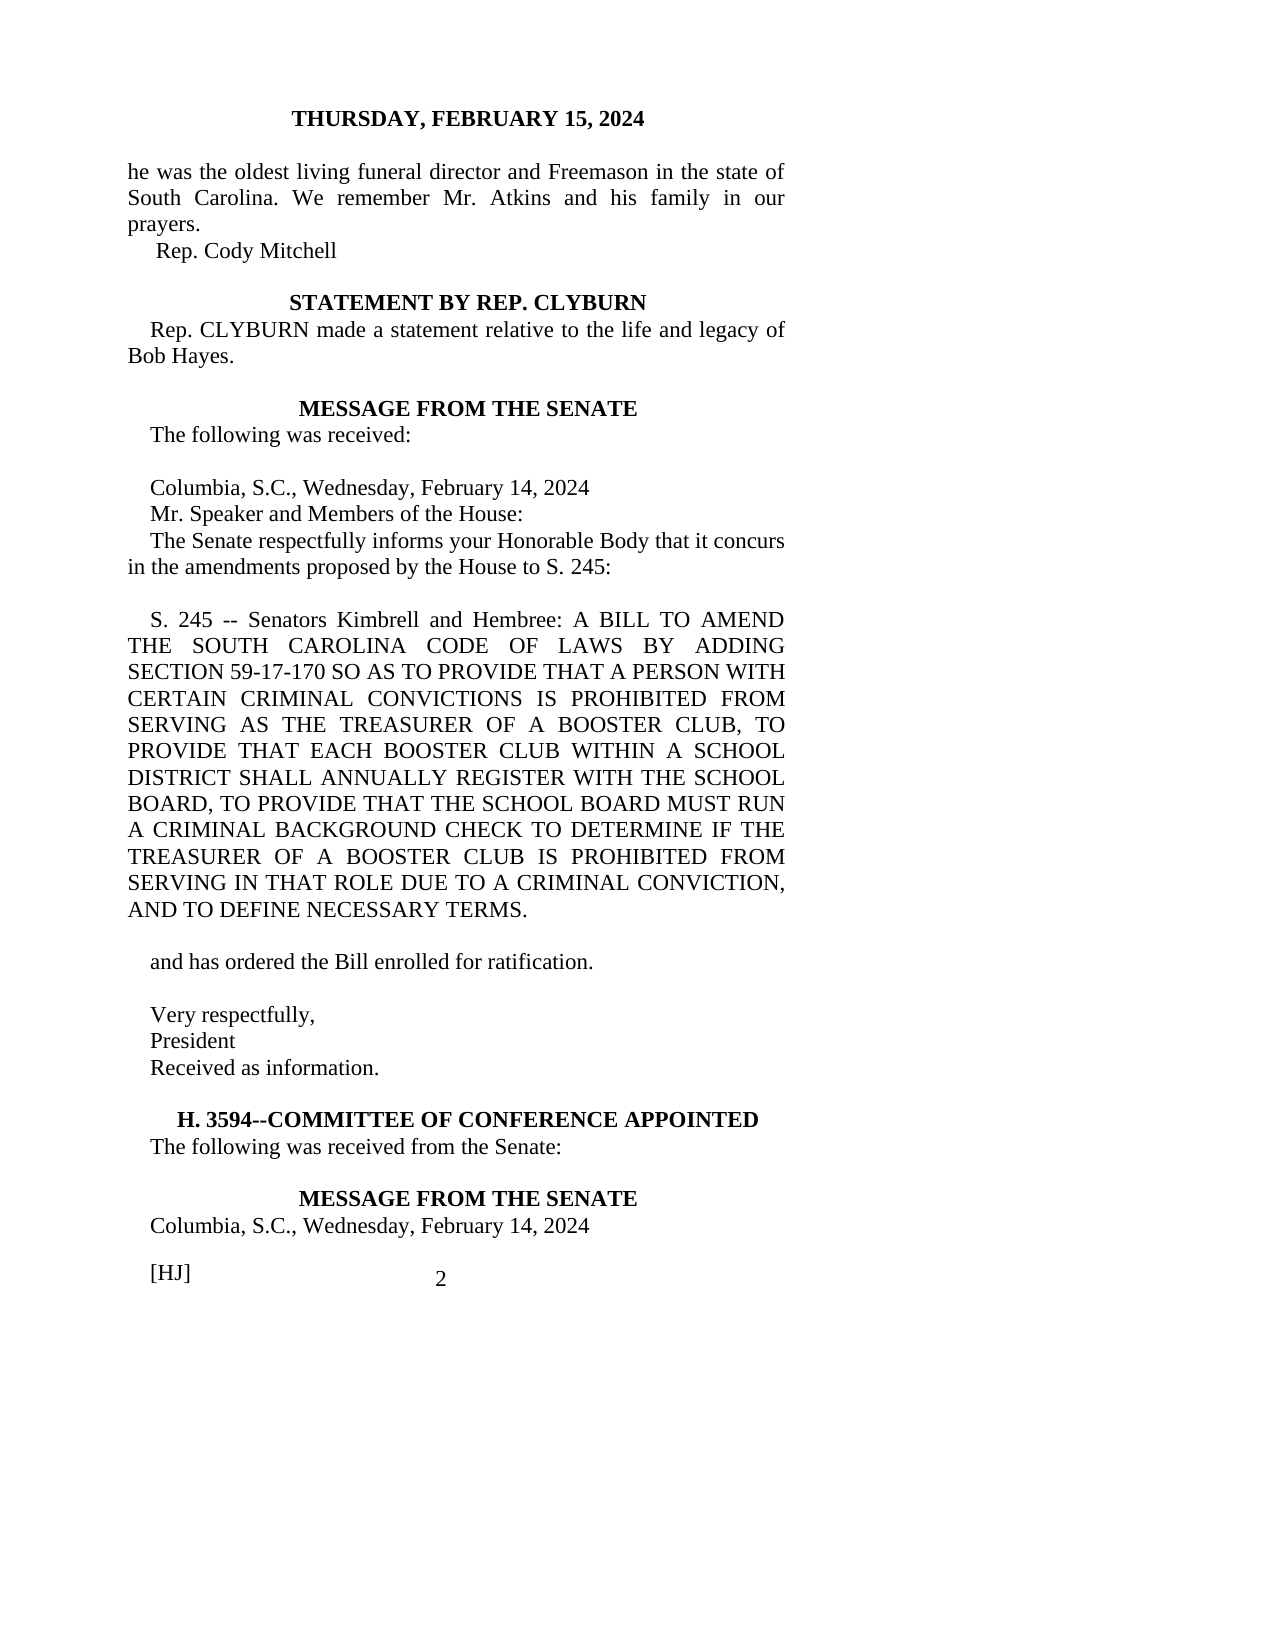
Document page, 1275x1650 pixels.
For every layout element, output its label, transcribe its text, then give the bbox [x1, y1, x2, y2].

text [127, 158, 786, 237]
text S. 245 -- Senators Kimbrell and Hembree: A BILL TO AMEND THE SOUTH CAROLINA CODE OF LAWS BY ADDING SECTION 59-17-170 SO AS TO PROVIDE THAT A PERSON WITH CERTAIN CRIMINAL CONVICTIONS IS PROHIBITED FROM SERVING AS THE TREASURER OF A BOOSTER CLUB, TO PROVIDE THAT EACH BOOSTER CLUB WITHIN A SCHOOL DISTRICT SHALL ANNUALLY REGISTER WITH THE SCHOOL BOARD, TO PROVIDE THAT THE SCHOOL BOARD MUST RUN A CRIMINAL BACKGROUND CHECK TO DETERMINE IF THE TREASURER OF A BOOSTER CLUB IS PROHIBITED FROM SERVING IN THAT ROLE DUE TO A CRIMINAL CONVICTION, AND TO DEFINE NECESSARY TERMS. [127, 606, 786, 922]
text The Senate respectfully informs your Honorable Body that it concurs in the amendments proposed by the House to S. 245: [127, 527, 786, 579]
text Very respectfully, [127, 1001, 786, 1027]
text Columbia, S.C., Wednesday, February 14, 2024 [127, 474, 786, 500]
text Columbia, S.C., Wednesday, February 14, 2024 [127, 1212, 786, 1238]
text Mr. Speaker and Members of the House: [127, 500, 786, 527]
text President [127, 1027, 786, 1054]
text The following was received from the Senate: [127, 1133, 786, 1159]
text Rep. Cody Mitchell [127, 237, 786, 263]
text The following was received: [127, 421, 786, 448]
text H. 3594--COMMITTEE OF CONFERENCE APPOINTED [127, 1106, 786, 1133]
text and has ordered the Bill enrolled for ratification. [127, 948, 786, 975]
text STATEMENT BY REP. CLYBURN [127, 289, 786, 316]
text Rep. CLYBURN made a statement relative to the life and legacy of Bob Hayes. [127, 316, 786, 368]
text Received as information. [127, 1054, 786, 1080]
text MESSAGE FROM THE SENATE [127, 1186, 786, 1212]
text MESSAGE FROM THE SENATE [127, 395, 786, 421]
